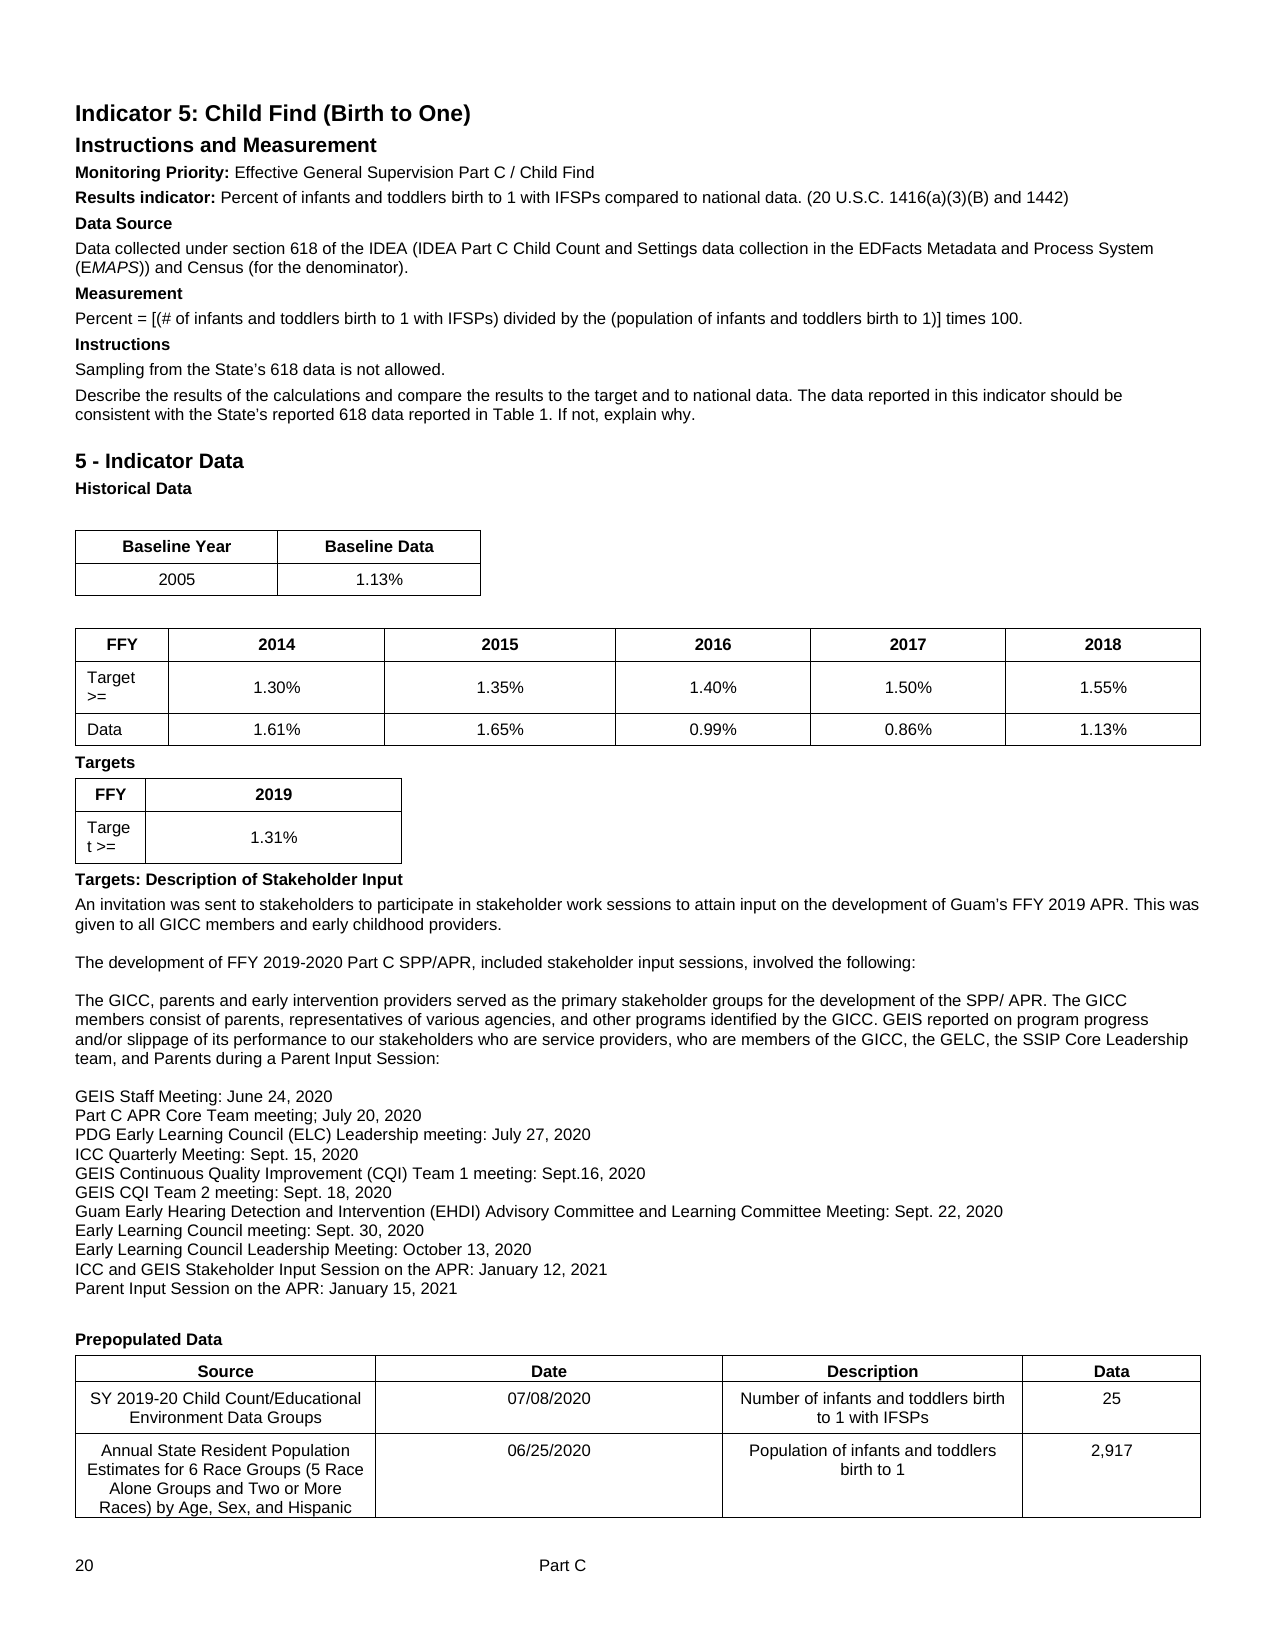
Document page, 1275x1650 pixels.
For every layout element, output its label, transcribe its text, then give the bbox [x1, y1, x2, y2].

table_header Source [76, 1356, 375, 1381]
text Data collected under section 618 of the IDEA (IDEA Part C Child Count and Settings data collection in the EDFacts Metadata and Process System (EMAPS)) and Census (for the denominator). [75, 239, 1200, 277]
table_cell 07/08/2020 [376, 1382, 722, 1433]
table_cell 06/25/2020 [376, 1434, 722, 1517]
table_cell 2,917 [1023, 1434, 1200, 1517]
text Instructions [75, 334, 1200, 354]
table_header Description [723, 1356, 1022, 1381]
table_header 2017 [811, 629, 1005, 661]
table_cell 2005 [76, 564, 277, 595]
table_cell 0.86% [811, 714, 1005, 745]
text Percent = [(# of infants and toddlers birth to 1 with IFSPs) divided by the (population of infants and toddlers birth to 1)] times 100. [75, 309, 1200, 328]
text Instructions and Measurement [75, 133, 1200, 157]
text Targets [75, 752, 1200, 772]
table_cell 1.13% [1006, 714, 1200, 745]
table_header Baseline Data [278, 531, 480, 562]
table_header 2014 [169, 629, 384, 661]
table_cell 1.30% [169, 662, 384, 712]
table_cell 25 [1023, 1382, 1200, 1433]
text Describe the results of the calculations and compare the results to the target and to national data. The data reported in this indicator should be consistent with the State’s reported 618 data reported in Table 1. If not, explain why. [75, 385, 1200, 424]
table_cell Data [76, 714, 168, 745]
table_cell 1.50% [811, 662, 1005, 712]
table_header 2019 [146, 779, 401, 811]
table_cell Number of infants and toddlers birth to 1 with IFSPs [723, 1382, 1022, 1433]
text An invitation was sent to stakeholders to participate in stakeholder work sessions to attain input on the development of Guam’s FFY 2019 APR. This was given to all GICC members and early childhood providers. The development of FFY 2019-2020 Part C SPP/APR, included stakeholder input sessions, involved the following: The GICC, parents and early intervention providers served as the primary stakeholder groups for the development of the SPP/ APR. The GICC members consist of parents, representatives of various agencies, and other programs identified by the GICC. GEIS reported on program progress and/or slippage of its performance to our stakeholders who are service providers, who are members of the GICC, the GELC, the SSIP Core Leadership team, and Parents during a Parent Input Session: GEIS Staff Meeting: June 24, 2020 Part C APR Core Team meeting; July 20, 2020 PDG Early Learning Council (ELC) Leadership meeting: July 27, 2020 ICC Quarterly Meeting: Sept. 15, 2020 GEIS Continuous Quality Improvement (CQI) Team 1 meeting: Sept.16, 2020 GEIS CQI Team 2 meeting: Sept. 18, 2020 Guam Early Hearing Detection and Intervention (EHDI) Advisory Committee and Learning Committee Meeting: Sept. 22, 2020 Early Learning Council meeting: Sept. 30, 2020 Early Learning Council Leadership Meeting: October 13, 2020 ICC and GEIS Stakeholder Input Session on the APR: January 12, 2021 Parent Input Session on the APR: January 15, 2021 [75, 895, 1200, 1298]
table_header FFY [76, 629, 168, 661]
table_header Date [376, 1356, 722, 1381]
text Targets: Description of Stakeholder Input [75, 870, 1200, 889]
subtitle 5 - Indicator Data [75, 449, 1200, 473]
table_header Baseline Year [76, 531, 277, 562]
text Results indicator: Percent of infants and toddlers birth to 1 with IFSPs compared to national data. (20 U.S.C. 1416(a)(3)(B) and 1442) [75, 188, 1200, 207]
table_cell 1.61% [169, 714, 384, 745]
table_header 2018 [1006, 629, 1200, 661]
table_cell SY 2019-20 Child Count/Educational Environment Data Groups [76, 1382, 375, 1433]
table_header 2016 [616, 629, 810, 661]
table_cell Target >= [76, 662, 168, 712]
text Data Source [75, 214, 1200, 233]
subtitle Indicator 5: Child Find (Birth to One) [75, 100, 1200, 126]
table_cell 1.65% [385, 714, 615, 745]
table_cell 1.13% [278, 564, 480, 595]
text Monitoring Priority: Effective General Supervision Part C / Child Find [75, 163, 1200, 182]
table_cell 1.35% [385, 662, 615, 712]
text Historical Data [75, 479, 1200, 498]
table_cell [76, 1434, 375, 1517]
table_cell 1.40% [616, 662, 810, 712]
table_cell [723, 1434, 1022, 1517]
text Prepopulated Data [75, 1329, 1200, 1348]
table_header FFY [76, 779, 145, 811]
table_cell 0.99% [616, 714, 810, 745]
table_cell Target >= [76, 812, 145, 862]
table_cell 1.55% [1006, 662, 1200, 712]
table_cell 1.31% [146, 812, 401, 862]
text Measurement [75, 284, 1200, 303]
text Sampling from the State’s 618 data is not allowed. [75, 360, 1200, 379]
table_header 2015 [385, 629, 615, 661]
table_header Data [1023, 1356, 1200, 1381]
